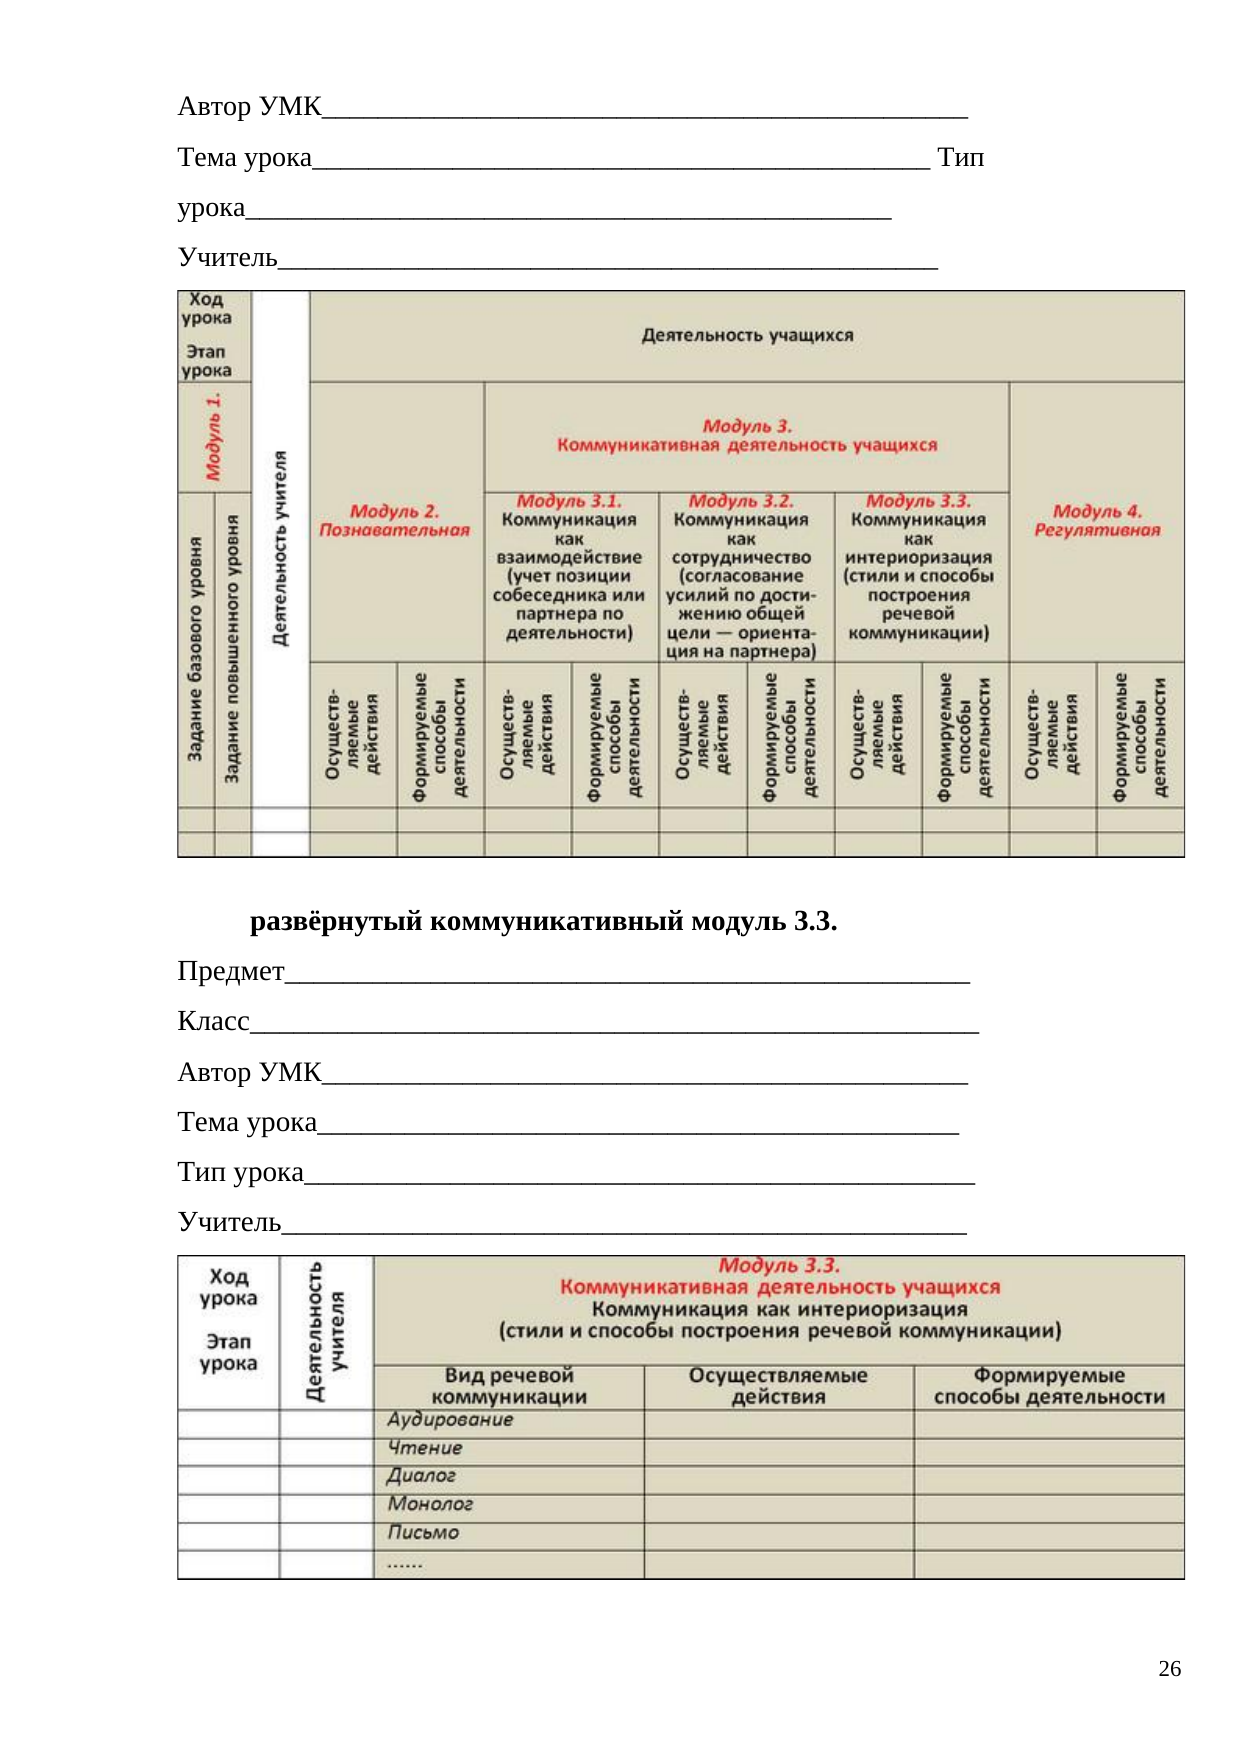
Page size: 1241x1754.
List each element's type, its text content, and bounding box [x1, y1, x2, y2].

picture [177, 290, 1186, 858]
text Тип урока______________________________________________ [177, 1154, 1182, 1187]
text Класс__________________________________________________ [177, 1003, 1182, 1037]
text Автор УМК______________________________________________ Тема урока____________________________________________ Тип урока______________________________________________ Учитель_______________________________________________ [177, 89, 998, 272]
picture [177, 1255, 1186, 1580]
text Предмет_______________________________________________ [177, 953, 1182, 986]
text Автор УМК______________________________________________ [177, 1054, 1182, 1087]
text Тема урока____________________________________________ [177, 1104, 1182, 1137]
text развёрнутый коммуникативный модуль 3.3. [250, 903, 1182, 936]
text 26 [1158, 1655, 1182, 1682]
text Учитель_______________________________________________ [177, 1204, 1182, 1238]
